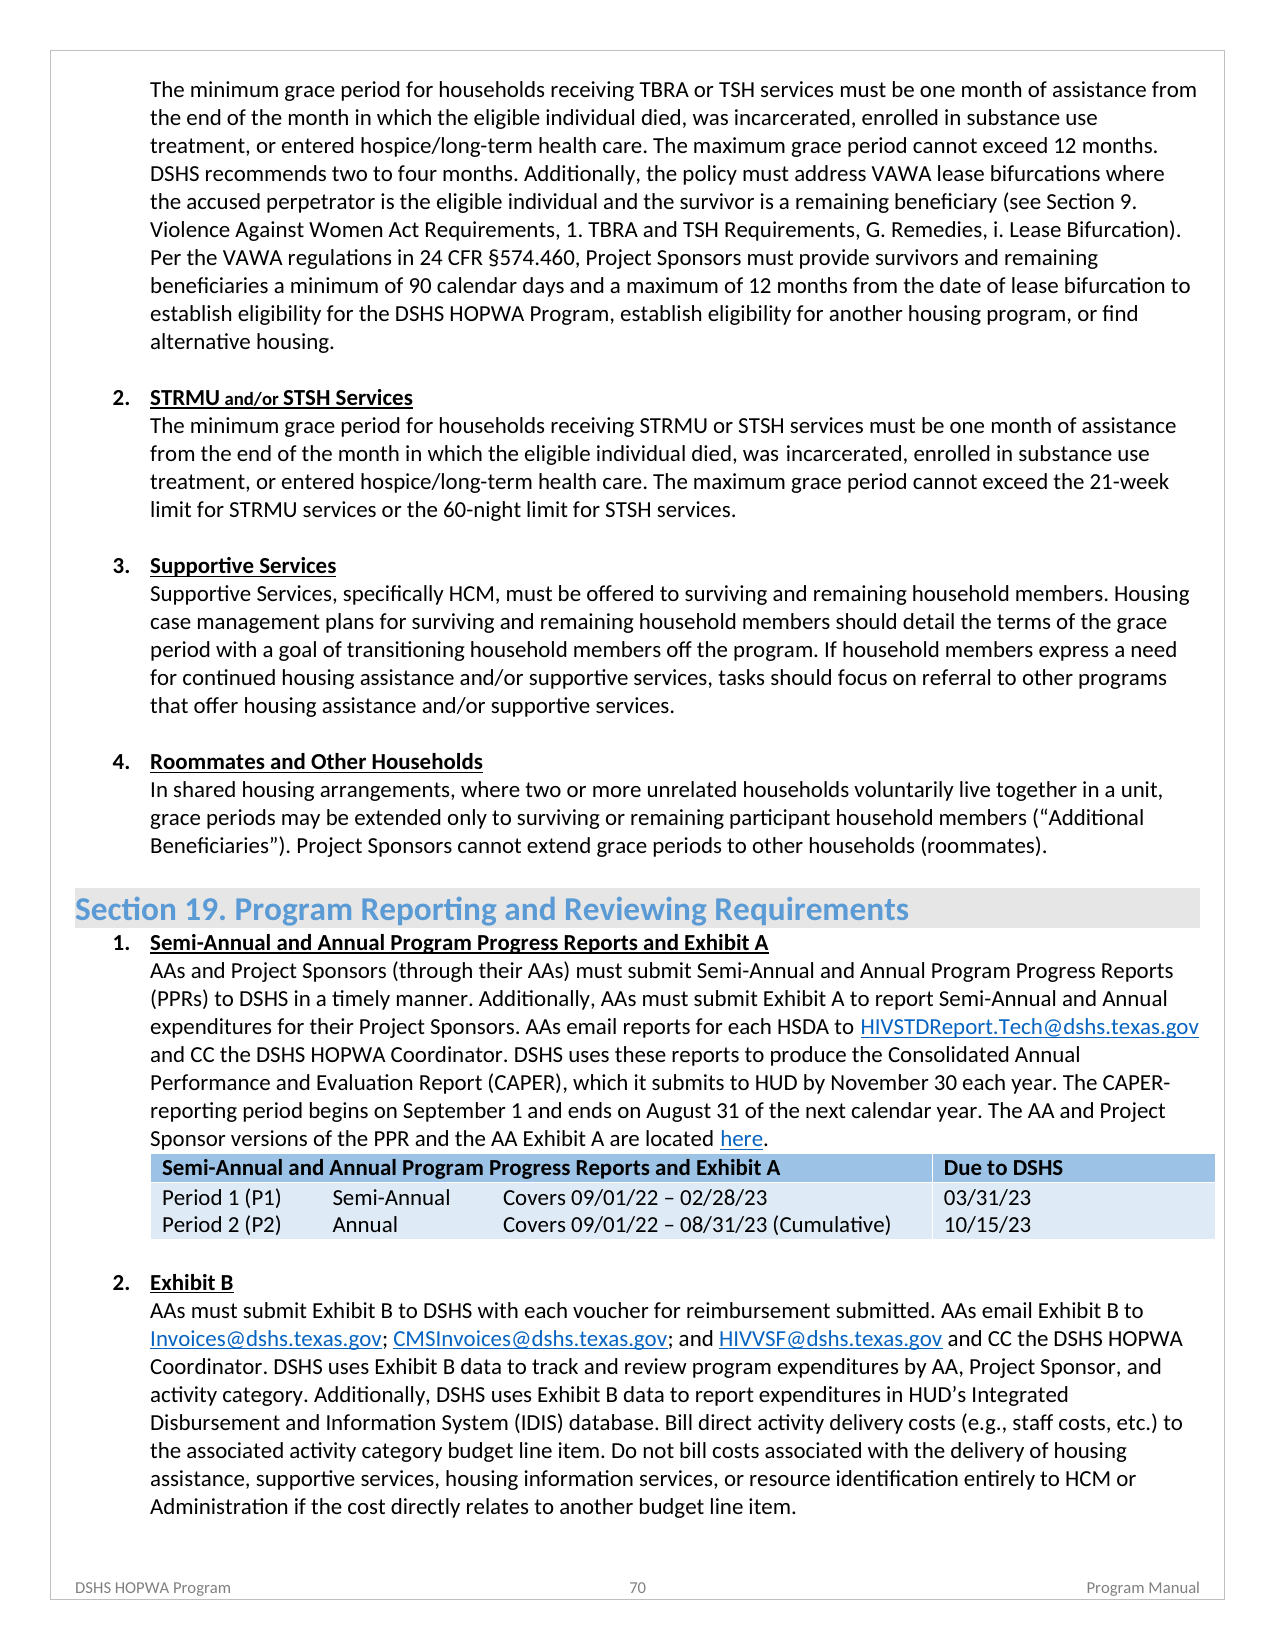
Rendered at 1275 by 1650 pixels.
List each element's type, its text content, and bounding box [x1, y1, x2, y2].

table_cell Annual [321, 1211, 492, 1239]
table_header Due to DSHS [933, 1154, 1215, 1182]
text AAs must submit Exhibit B to DSHS with each voucher for reimbursement submitted. AAs email Exhibit B to Invoices@dshs.texas.gov; CMSInvoices@dshs.texas.gov; and HIVVSF@dshs.texas.gov and CC the DSHS HOPWA Coordinator. DSHS uses Exhibit B data to track and review program expenditures by AA, Project Sponsor, and activity category. Additionally, DSHS uses Exhibit B data to report expenditures in HUD’s Integrated Disbursement and Information System (IDIS) database. Bill direct activity delivery costs (e.g., staff costs, etc.) to the associated activity category budget line item. Do not bill costs associated with the delivery of housing assistance, supportive services, housing information services, or resource identification entirely to HCM or Administration if the cost directly relates to another budget line item. [150, 1296, 1200, 1520]
table_cell 10/15/23 [933, 1211, 1215, 1239]
table_cell Period 1 (P1) [151, 1183, 321, 1211]
text The minimum grace period for households receiving TBRA or TSH services must be one month of assistance from the end of the month in which the eligible individual died, was incarcerated, enrolled in substance use treatment, or entered hospice/long-term health care. The maximum grace period cannot exceed 12 months. DSHS recommends two to four months. Additionally, the policy must address VAWA lease bifurcations where the accused perpetrator is the eligible individual and the survivor is a remaining beneficiary (see Section 9. Violence Against Women Act Requirements, 1. TBRA and TSH Requirements, G. Remedies, i. Lease Bifurcation). Per the VAWA regulations in 24 CFR §574.460, Project Sponsors must provide survivors and remaining beneficiaries a minimum of 90 calendar days and a maximum of 12 months from the date of lease bifurcation to establish eligibility for the DSHS HOPWA Program, establish eligibility for another housing program, or find alternative housing. [150, 75, 1200, 355]
subtitle Section 19. Program Reporting and Reviewing Requirements [75, 888, 1200, 928]
list STRMU and/or STSH Services [112, 383, 1200, 411]
text Supportive Services, specifically HCM, must be offered to surviving and remaining household members. Housing case management plans for surviving and remaining household members should detail the terms of the grace period with a goal of transitioning household members off the program. If household members express a need for continued housing assistance and/or supportive services, tasks should focus on referral to other programs that offer housing assistance and/or supportive services. [150, 579, 1200, 719]
table_header Semi-Annual and Annual Program Progress Reports and Exhibit A [151, 1154, 932, 1182]
list Semi-Annual and Annual Program Progress Reports and Exhibit A [112, 928, 1200, 956]
text AAs and Project Sponsors (through their AAs) must submit Semi-Annual and Annual Program Progress Reports (PPRs) to DSHS in a timely manner. Additionally, AAs must submit Exhibit A to report Semi-Annual and Annual expenditures for their Project Sponsors. AAs email reports for each HSDA to HIVSTDReport.Tech@dshs.texas.gov and CC the DSHS HOPWA Coordinator. DSHS uses these reports to produce the Consolidated Annual Performance and Evaluation Report (CAPER), which it submits to HUD by November 30 each year. The CAPER-reporting period begins on September 1 and ends on August 31 of the next calendar year. The AA and Project Sponsor versions of the PPR and the AA Exhibit A are located here. [150, 956, 1200, 1152]
table_cell Semi-Annual [321, 1183, 492, 1211]
table_cell Covers 09/01/22 – 08/31/23 (Cumulative) [492, 1211, 932, 1239]
table_cell 03/31/23 [933, 1183, 1215, 1211]
table_cell Covers 09/01/22 – 02/28/23 [492, 1183, 932, 1211]
list Exhibit B [112, 1268, 1200, 1296]
table_cell Period 2 (P2) [151, 1211, 321, 1239]
list Supportive Services [112, 551, 1200, 579]
list Roommates and Other Households [112, 747, 1200, 776]
text The minimum grace period for households receiving STRMU or STSH services must be one month of assistance from the end of the month in which the eligible individual died, was incarcerated, enrolled in substance use treatment, or entered hospice/long-term health care. The maximum grace period cannot exceed the 21-week limit for STRMU services or the 60-night limit for STSH services. [150, 411, 1200, 523]
text In shared housing arrangements, where two or more unrelated households voluntarily live together in a unit, grace periods may be extended only to surviving or remaining participant household members (“Additional Beneficiaries”). Project Sponsors cannot extend grace periods to other households (roommates). [150, 776, 1200, 859]
